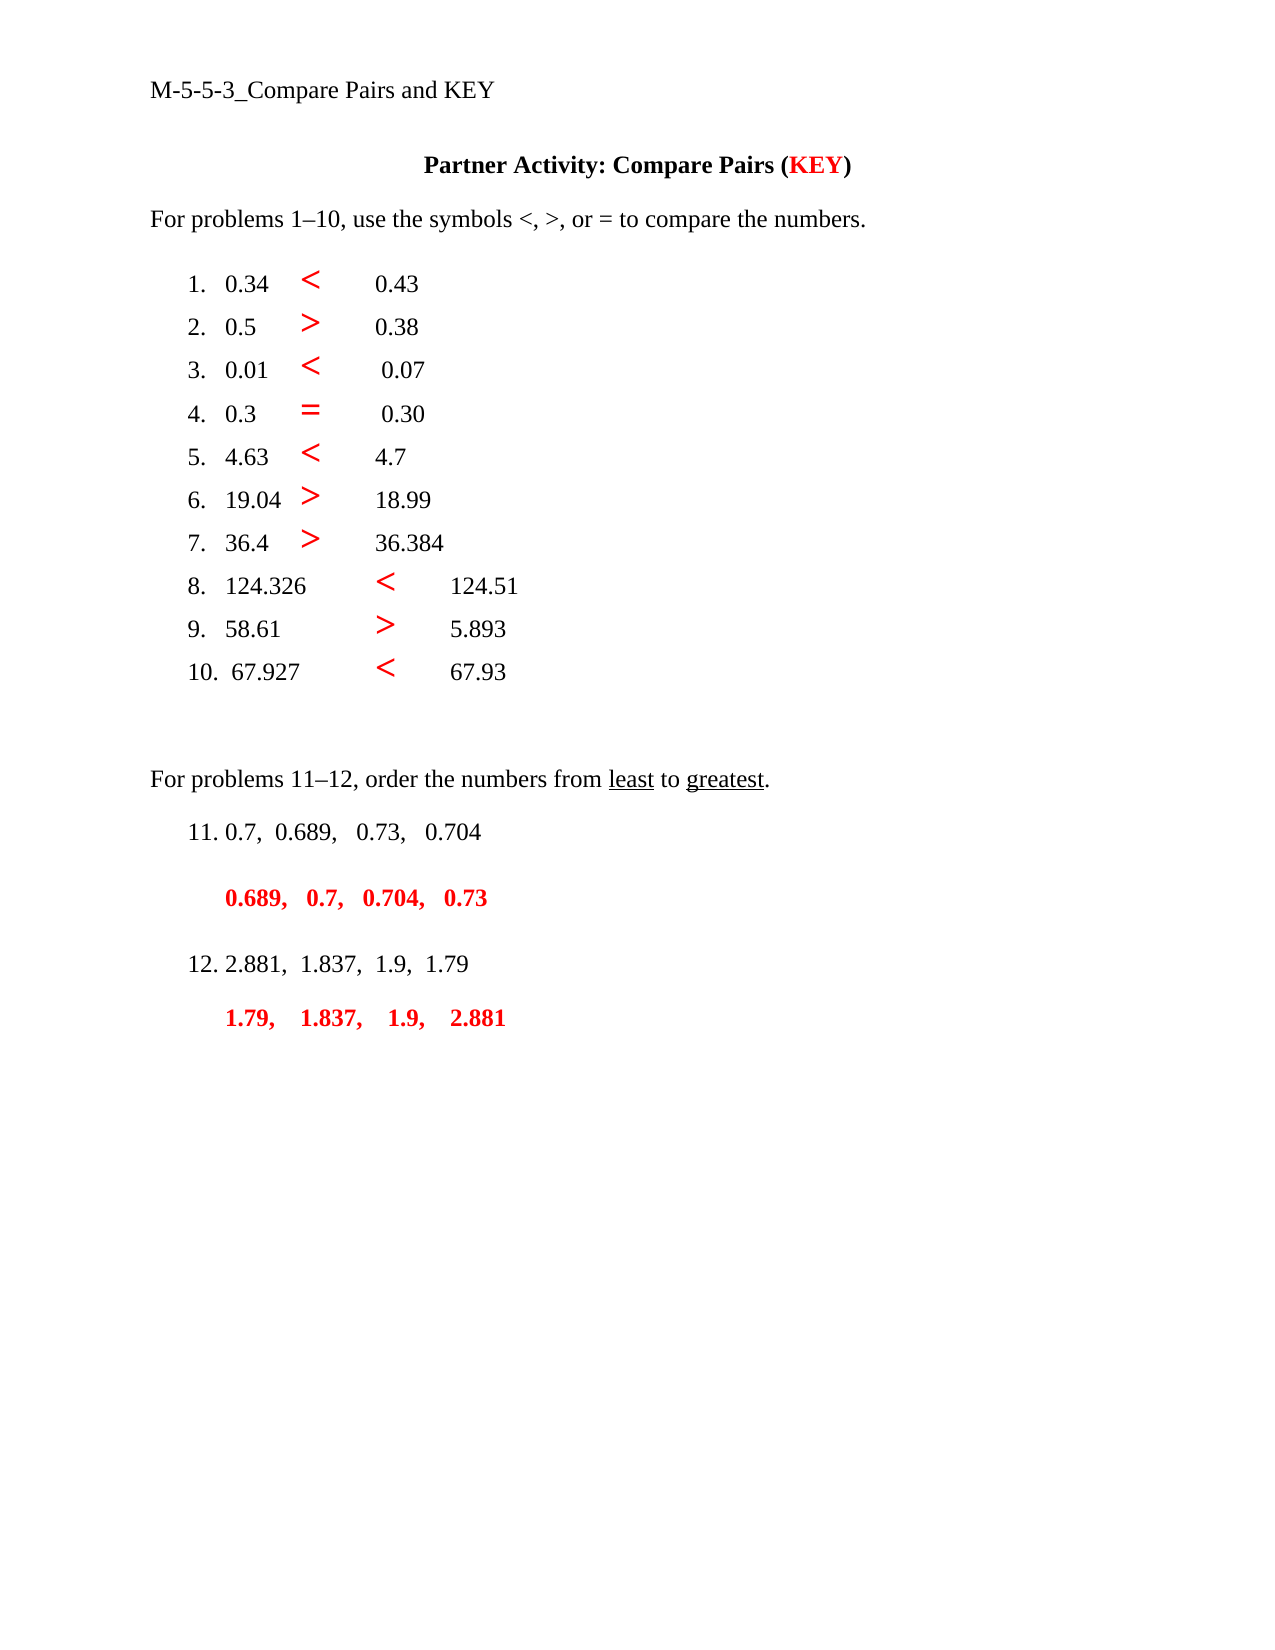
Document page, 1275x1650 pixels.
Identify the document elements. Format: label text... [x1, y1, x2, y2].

text For problems 11–12, order the numbers from least to greatest. [150, 764, 1125, 792]
list 0.5 > 0.38 [187, 301, 1125, 344]
text 1.79, 1.837, 1.9, 2.881 [225, 1003, 1125, 1032]
list 0.7, 0.689, 0.73, 0.704 [187, 817, 1125, 846]
list 0.34 < 0.43 [187, 258, 1125, 301]
list 19.04 > 18.99 [187, 473, 1125, 516]
list 124.326 < 124.51 [187, 559, 1125, 603]
list 0.689, 0.7, 0.704, 0.73 [225, 883, 1125, 912]
list 0.01 < 0.07 [187, 344, 1125, 387]
text For problems 1–10, use the symbols <, >, or = to compare the numbers. [150, 204, 1125, 233]
list 67.927 < 67.93 [187, 646, 1125, 689]
list 2.881, 1.837, 1.9, 1.79 [187, 949, 1125, 978]
list 4.63 < 4.7 [187, 430, 1125, 473]
text Partner Activity: Compare Pairs (KEY) [150, 150, 1125, 179]
list 0.3 = 0.30 [187, 387, 1125, 430]
list 58.61 > 5.893 [187, 603, 1125, 646]
list 36.4 > 36.384 [187, 516, 1125, 559]
